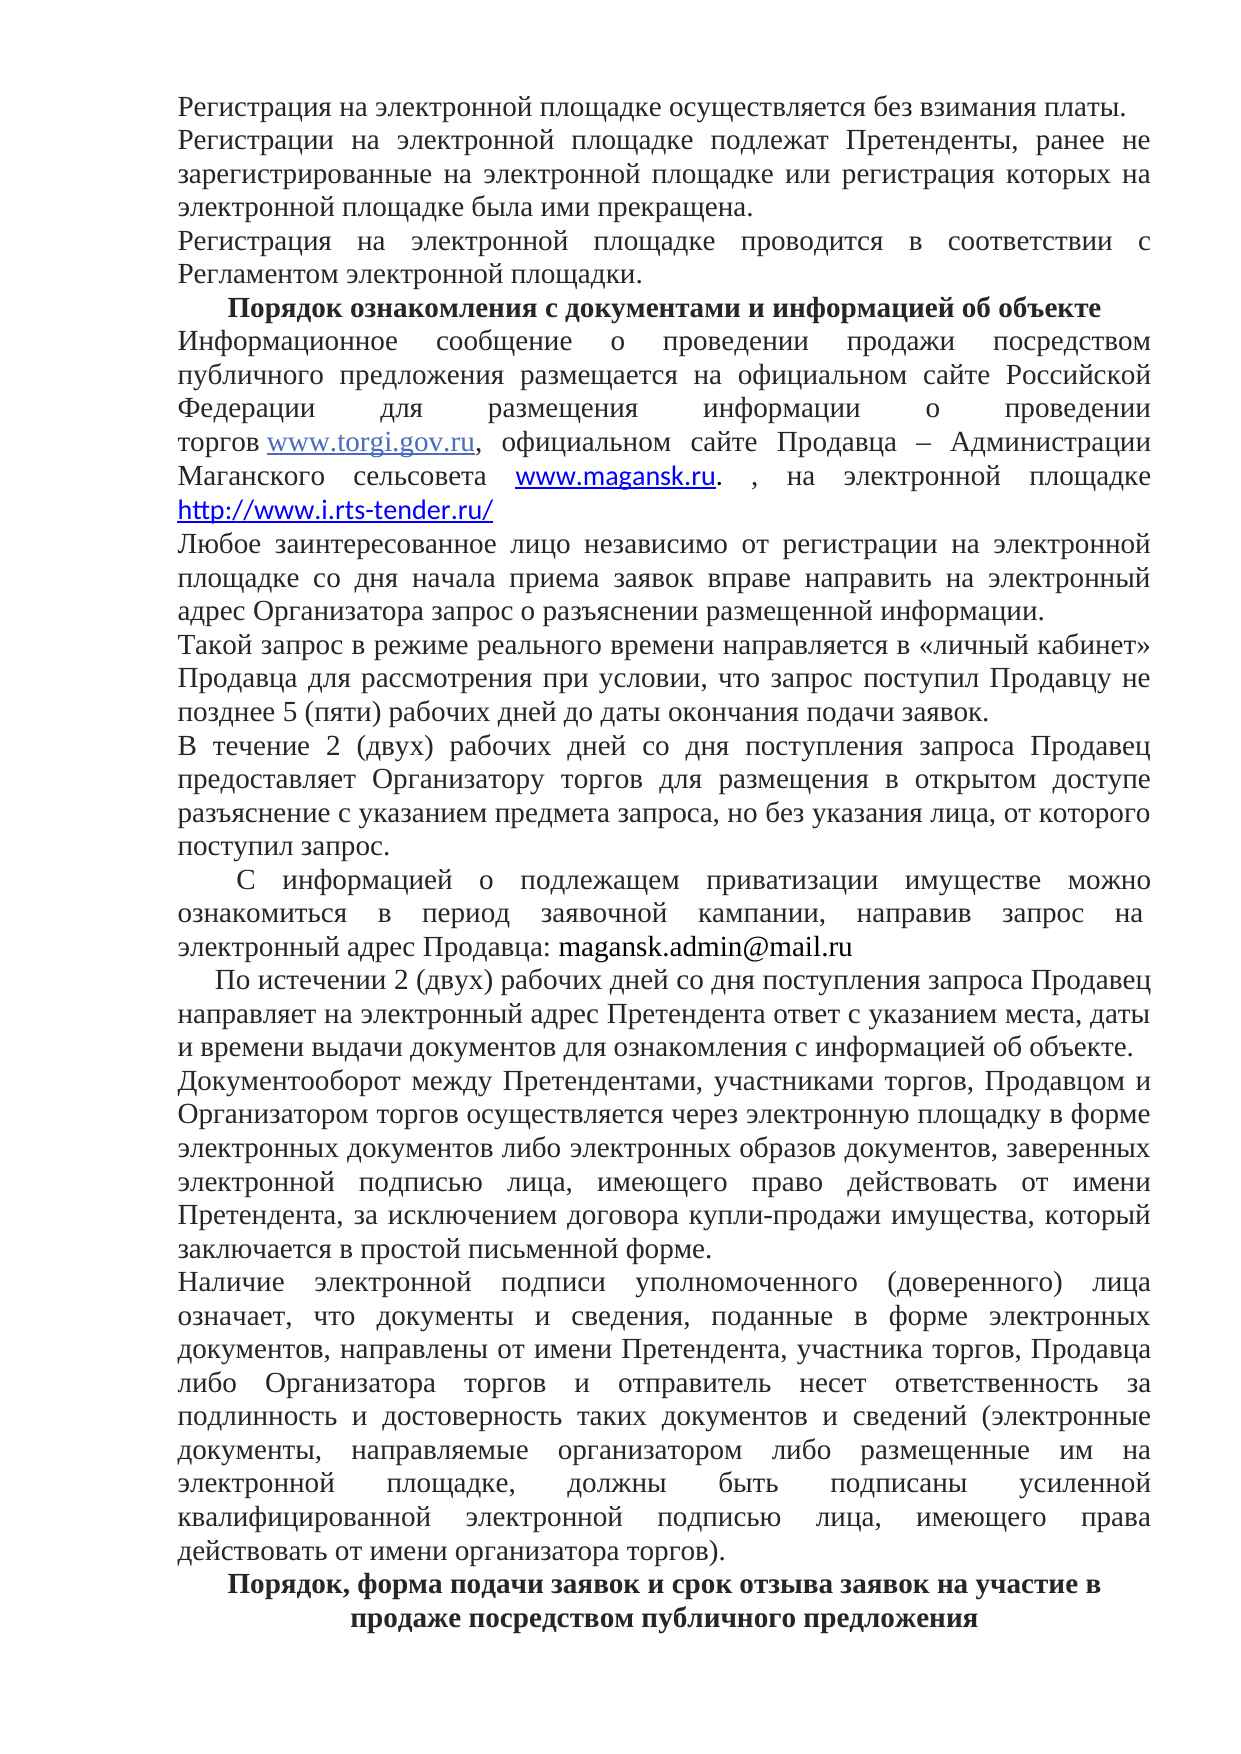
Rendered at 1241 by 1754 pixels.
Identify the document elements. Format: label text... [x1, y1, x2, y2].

text Любое заинтересованное лицо независимо от регистрации на электронной площадке со дня начала приема заявок вправе направить на электронный адрес Организатора запрос о разъяснении размещенной информации. [177, 526, 1152, 627]
text В течение 2 (двух) рабочих дней со дня поступления запроса Продавец предоставляет Организатору торгов для размещения в открытом доступе разъяснение с указанием предмета запроса, но без указания лица, от которого поступил запрос. [177, 728, 1152, 862]
text Такой запрос в режиме реального времени направляется в «личный кабинет» Продавца для рассмотрения при условии, что запрос поступил Продавцу не позднее 5 (пяти) рабочих дней до даты окончания подачи заявок. [177, 627, 1152, 728]
text С информацией о подлежащем приватизации имуществе можно ознакомиться в период заявочной кампании, направив запрос на электронный адрес Продавца: magansk.admin@mail.ru [177, 862, 1152, 962]
text Регистрация на электронной площадке проводится в соответствии с Регламентом электронной площадки. [177, 223, 1152, 290]
text Информационное сообщение о проведении продажи посредством публичного предложения размещается на официальном сайте Российской Федерации для размещения информации о проведении торгов www.torgi.gov.ru, официальном сайте Продавца – Администрации Маганского сельсовета www.magansk.ru. , на электронной площадке http://www.i.rts-tender.ru/ [177, 323, 1152, 526]
text Регистрация на электронной площадке осуществляется без взимания платы. [177, 89, 1152, 122]
text Порядок ознакомления с документами и информацией об объекте [177, 290, 1152, 323]
text Порядок, форма подачи заявок и срок отзыва заявок на участие в продаже посредством публичного предложения [177, 1566, 1152, 1633]
text Регистрации на электронной площадке подлежат Претенденты, ранее не зарегистрированные на электронной площадке или регистрация которых на электронной площадке была ими прекращена. [177, 122, 1152, 223]
text Наличие электронной подписи уполномоченного (доверенного) лица означает, что документы и сведения, поданные в форме электронных документов, направлены от имени Претендента, участника торгов, Продавца либо Организатора торгов и отправитель несет ответственность за подлинность и достоверность таких документов и сведений (электронные документы, направляемые организатором либо размещенные им на электронной площадке, должны быть подписаны усиленной квалифицированной электронной подписью лица, имеющего права действовать от имени организатора торгов). [177, 1264, 1152, 1566]
text По истечении 2 (двух) рабочих дней со дня поступления запроса Продавец направляет на электронный адрес Претендента ответ с указанием места, даты и времени выдачи документов для ознакомления с информацией об объекте. [177, 962, 1152, 1063]
text Документооборот между Претендентами, участниками торгов, Продавцом и Организатором торгов осуществляется через электронную площадку в форме электронных документов либо электронных образов документов, заверенных электронной подписью лица, имеющего право действовать от имени Претендента, за исключением договора купли-продажи имущества, который заключается в простой письменной форме. [177, 1063, 1152, 1264]
